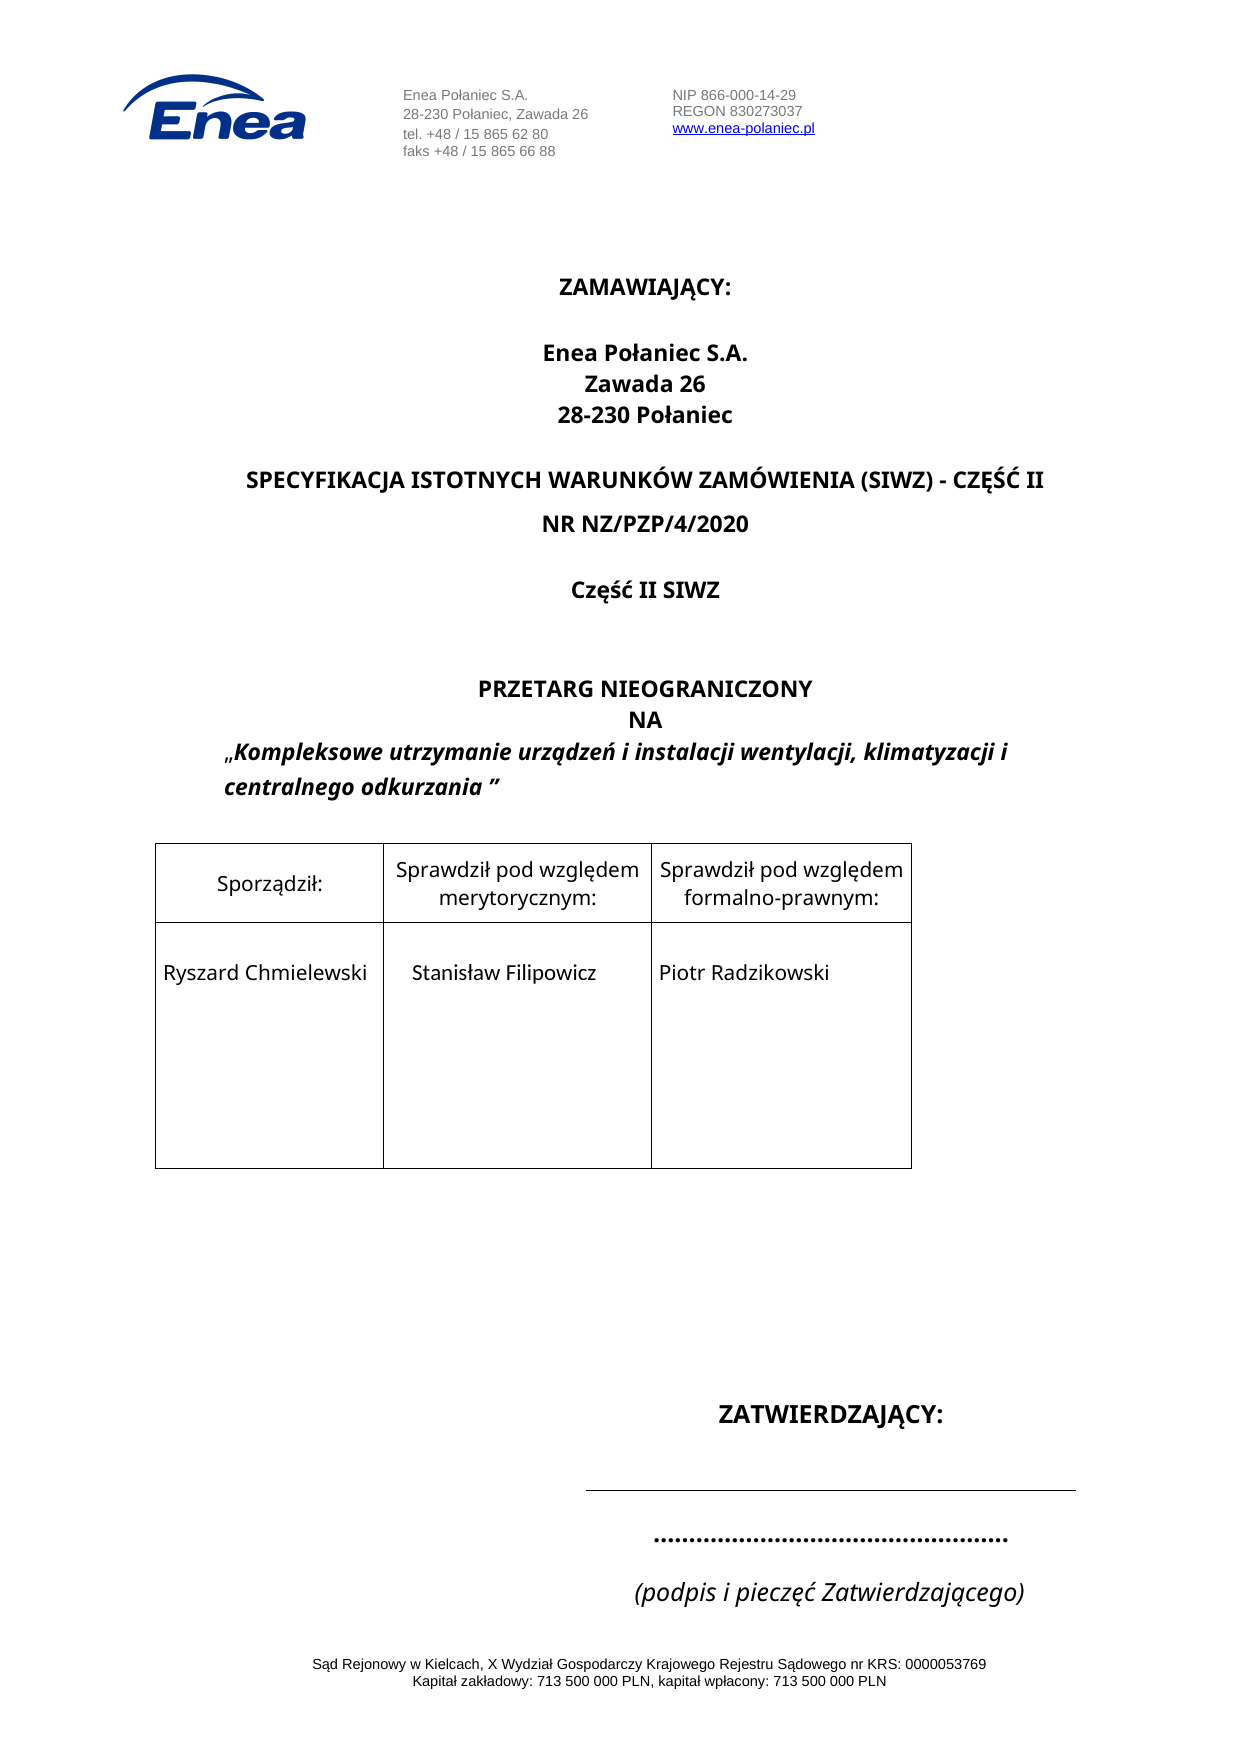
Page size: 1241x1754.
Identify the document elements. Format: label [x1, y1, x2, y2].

table_header [148, 206, 1142, 1609]
picture [94, 63, 362, 156]
